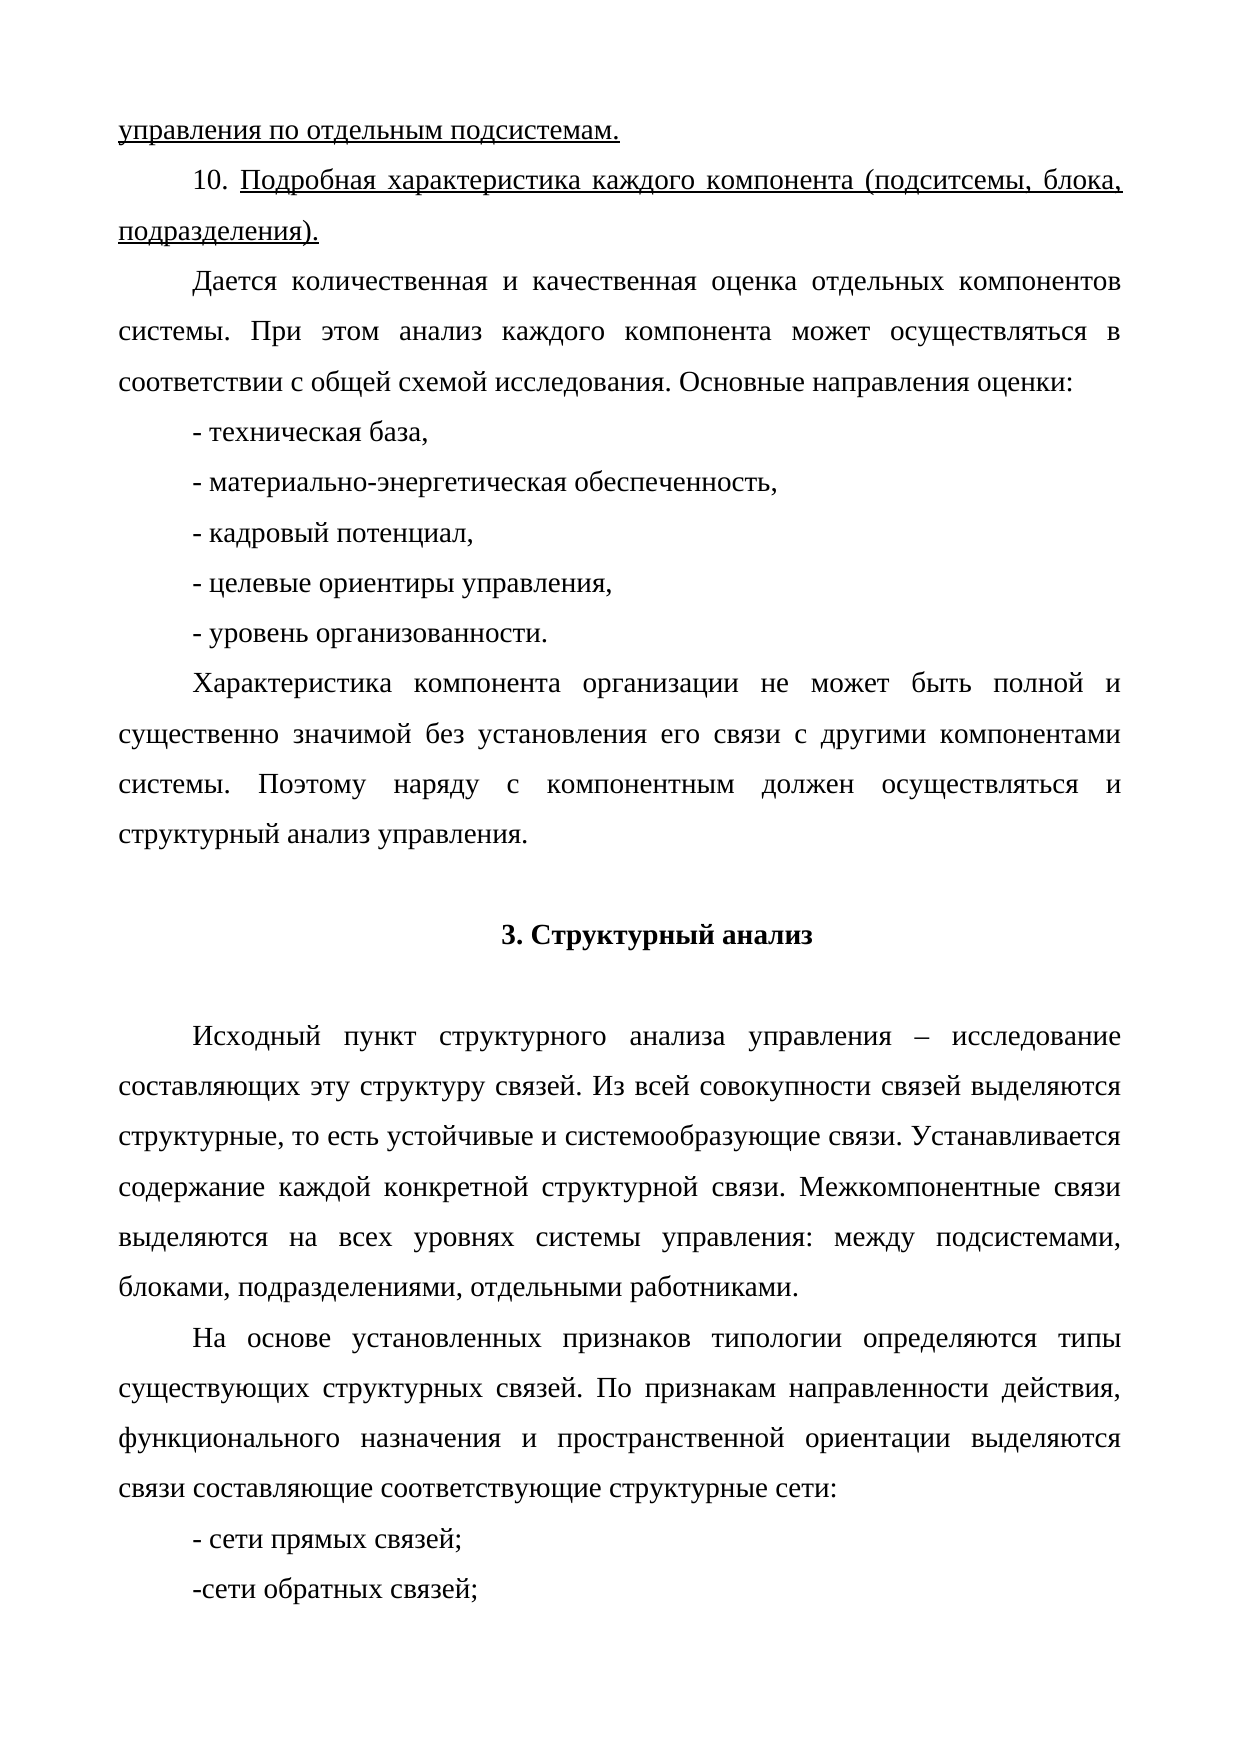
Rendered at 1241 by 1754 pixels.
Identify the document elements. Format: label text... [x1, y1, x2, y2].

text - целевые ориентиры управления, [118, 565, 1122, 598]
text Характеристика компонента организации не может быть полной и существенно значимой без установления его связи с другими компонентами системы. Поэтому наряду с компонентным должен осуществляться и структурный анализ управления. [118, 666, 1122, 850]
text Исходный пункт структурного анализа управления – исследование составляющих эту структуру связей. Из всей совокупности связей выделяются структурные, то есть устойчивые и системообразующие связи. Устанавливается содержание каждой конкретной структурной связи. Межкомпонентные связи выделяются на всех уровнях системы управления: между подсистемами, блоками, подразделениями, отдельными работниками. [118, 1018, 1122, 1303]
text 3. Структурный анализ [118, 917, 1122, 951]
text Дается количественная и качественная оценка отдельных компонентов системы. При этом анализ каждого компонента может осуществляться в соответствии с общей схемой исследования. Основные направления оценки: [118, 263, 1122, 397]
text - материально-энергетическая обеспеченность, [118, 464, 1122, 498]
text - сети прямых связей; [118, 1521, 1122, 1554]
text 10. Подробная характеристика каждого компонента (подситсемы, блока, подразделения). [118, 162, 1122, 246]
text -сети обратных связей; [118, 1571, 1122, 1605]
text На основе установленных признаков типологии определяются типы существующих структурных связей. По признакам направленности действия, функционального назначения и пространственной ориентации выделяются связи составляющие соответствующие структурные сети: [118, 1320, 1122, 1504]
text - техническая база, [118, 414, 1122, 448]
text - кадровый потенциал, [118, 515, 1122, 548]
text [118, 112, 1122, 146]
text - уровень организованности. [118, 615, 1122, 649]
